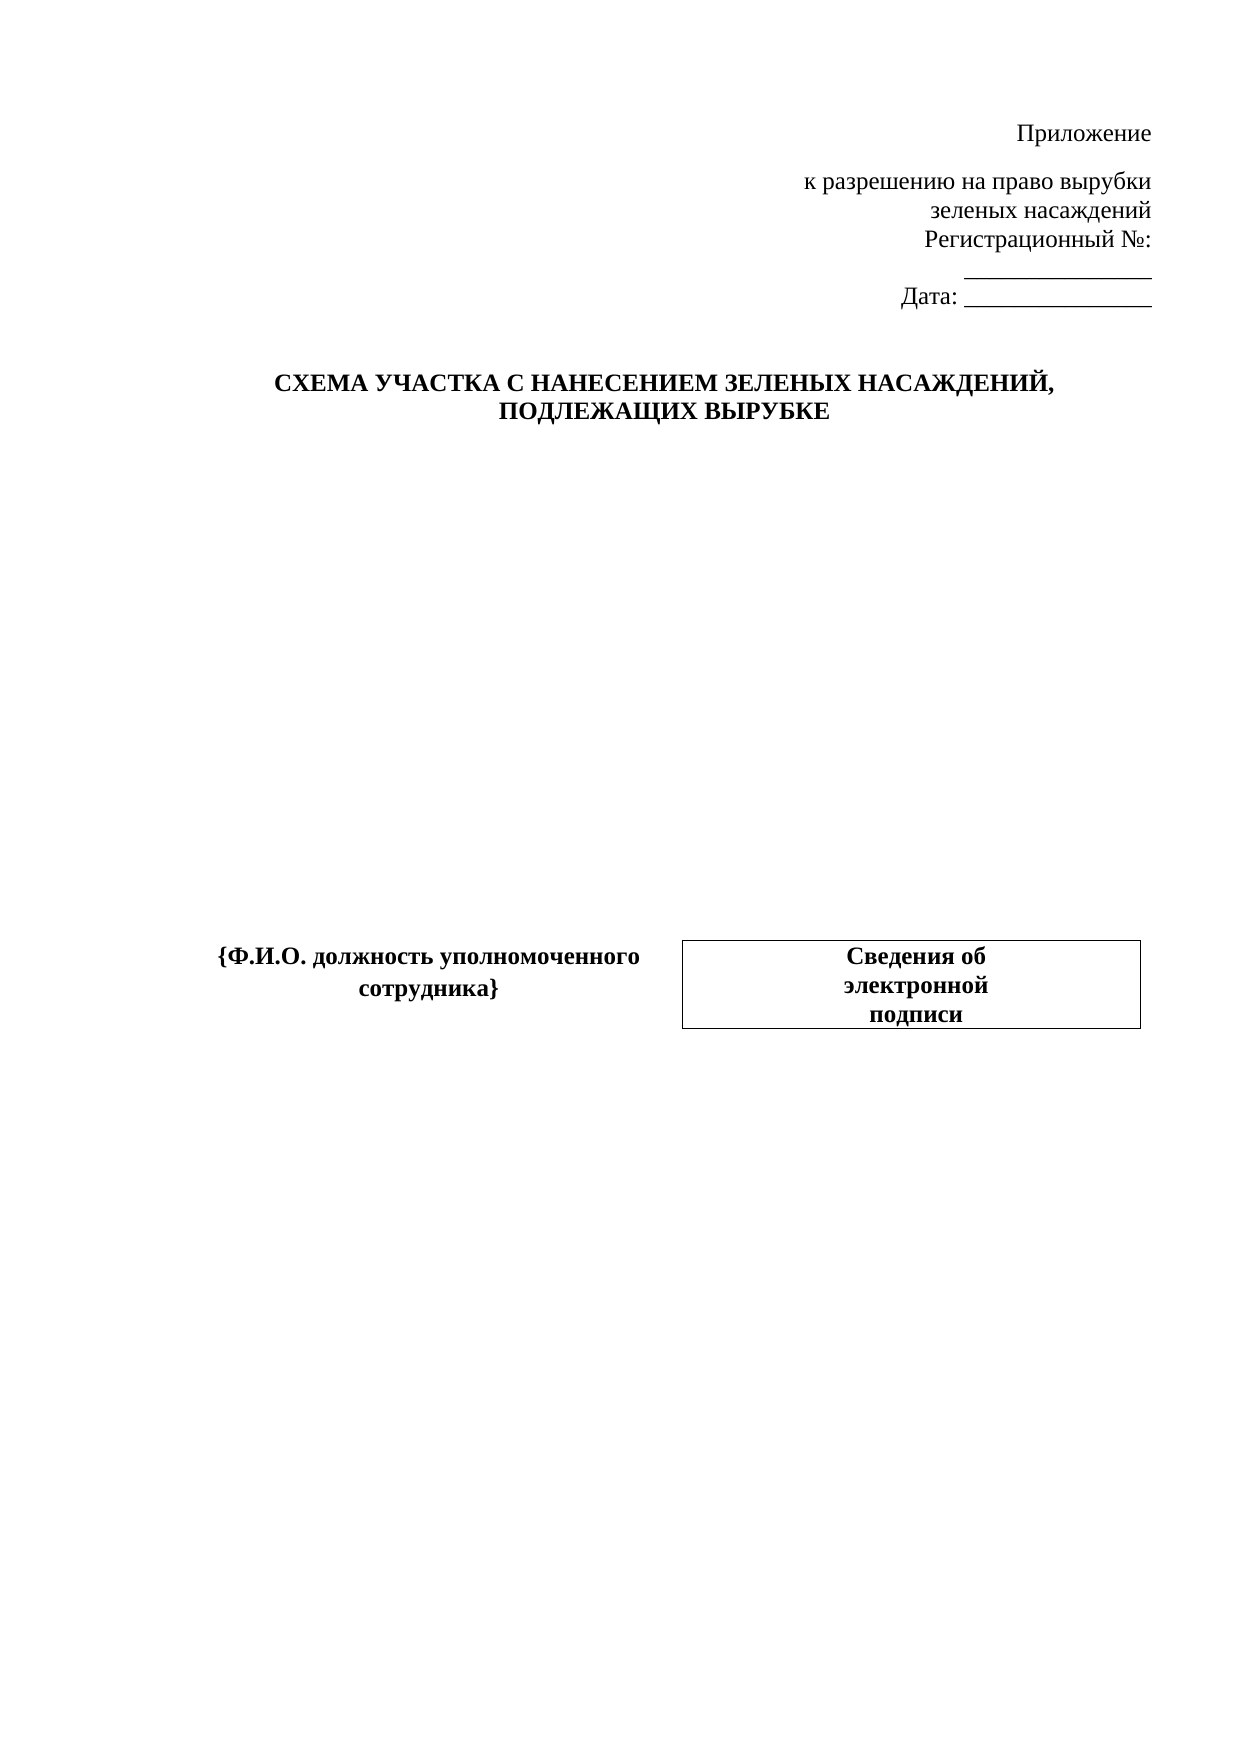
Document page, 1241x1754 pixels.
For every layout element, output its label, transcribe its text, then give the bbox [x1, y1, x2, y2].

text Приложение [177, 118, 1152, 147]
text Дата: _______________ [738, 281, 1152, 310]
text СХЕМА УЧАСТКА С НАНЕСЕНИЕМ ЗЕЛЕНЫХ НАСАЖДЕНИЙ, ПОДЛЕЖАЩИХ ВЫРУБКЕ [177, 368, 1152, 425]
table_header Сведения об электронной подписи [683, 941, 1140, 1027]
text к разрешению на право вырубки зеленых насаждений [738, 166, 1152, 224]
text Регистрационный №: _______________ [738, 224, 1152, 281]
table_header {Ф.И.О. должность уполномоченного сотрудника} [166, 940, 682, 1027]
